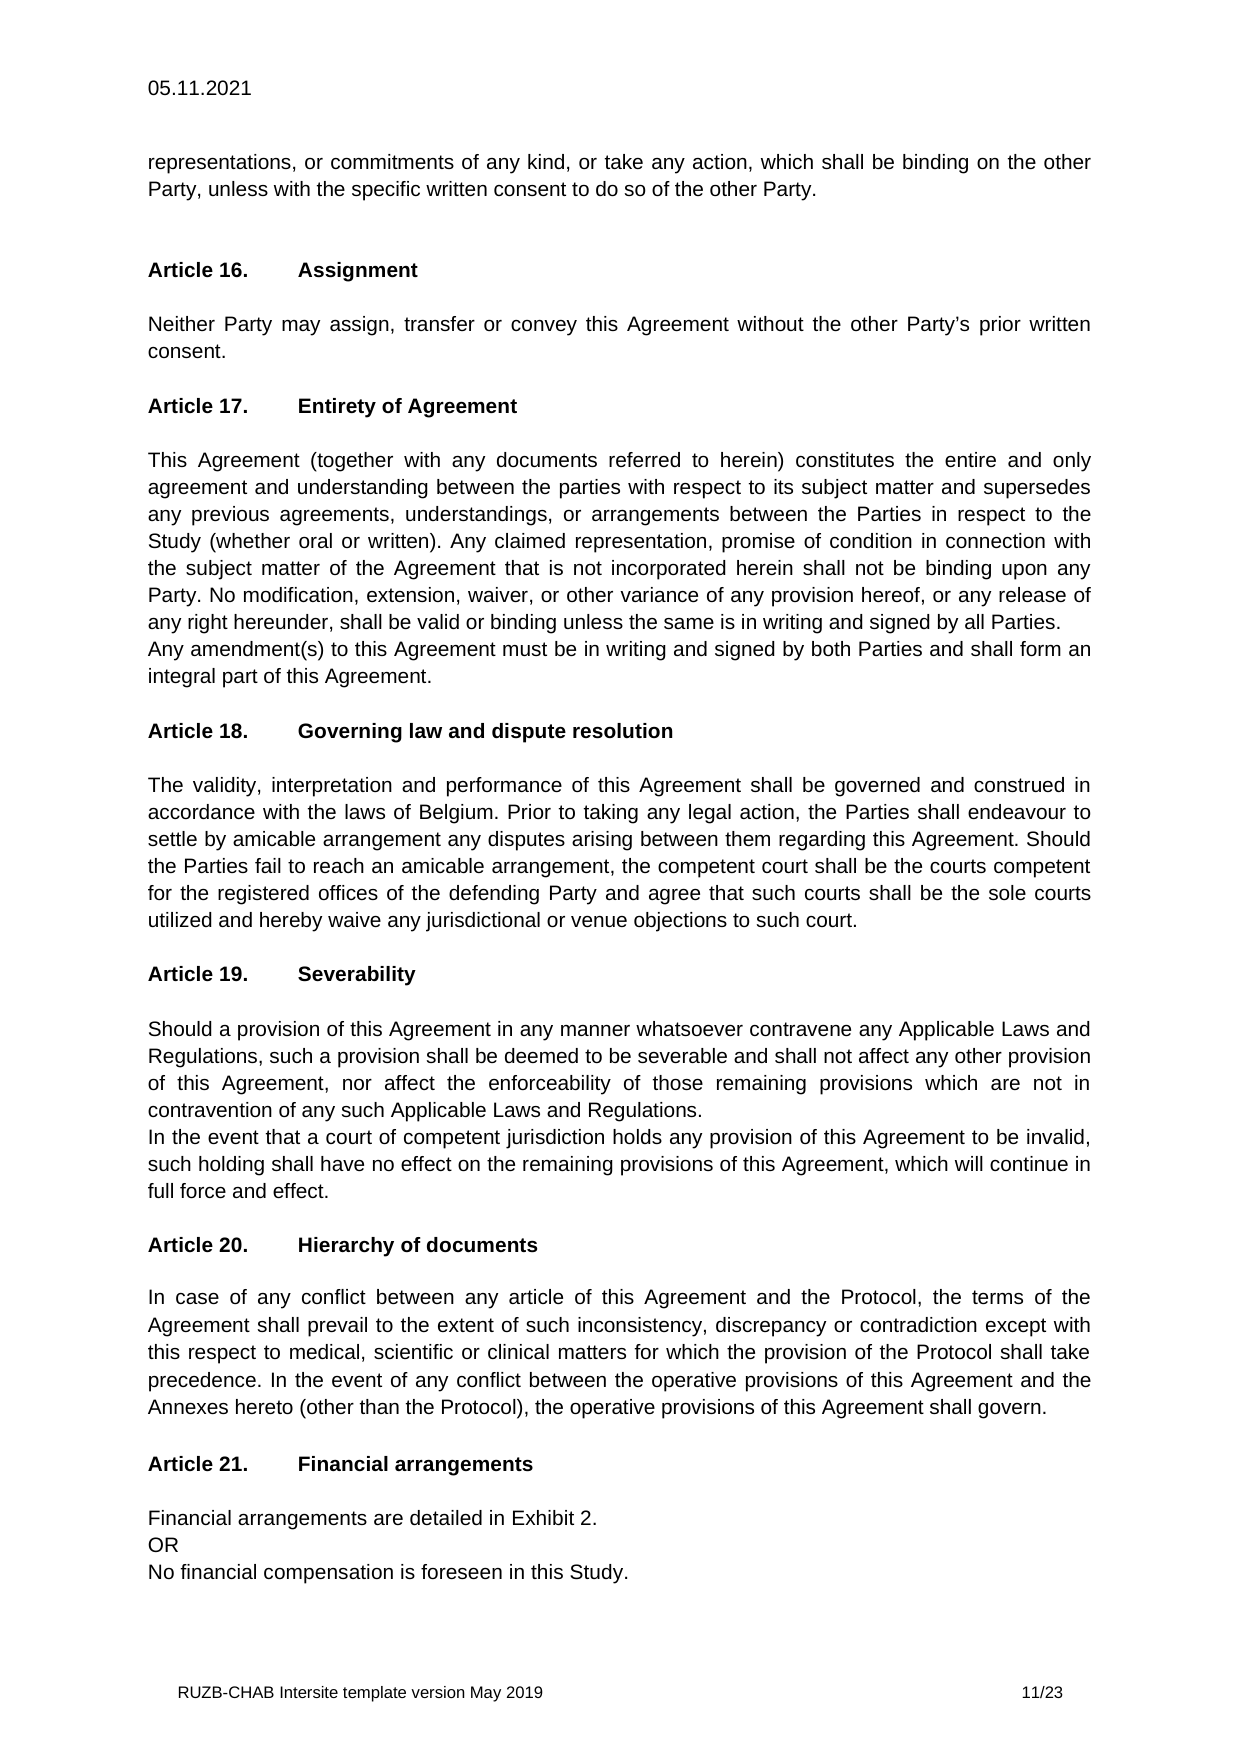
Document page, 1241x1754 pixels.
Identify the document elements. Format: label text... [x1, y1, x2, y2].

text Assignment [148, 256, 1092, 283]
list OR [148, 1531, 1092, 1558]
text Should a provision of this Agreement in any manner whatsoever contravene any Applicable Laws and Regulations, such a provision shall be deemed to be severable and shall not affect any other provision of this Agreement, nor affect the enforceability of those remaining provisions which are not in contravention of any such Applicable Laws and Regulations. [148, 1014, 1092, 1123]
text This Agreement (together with any documents referred to herein) constitutes the entire and only agreement and understanding between the parties with respect to its subject matter and supersedes any previous agreements, understandings, or arrangements between the Parties in respect to the Study (whether oral or written). Any claimed representation, promise of condition in connection with the subject matter of the Agreement that is not incorporated herein shall not be binding upon any Party. No modification, extension, waiver, or other variance of any provision hereof, or any release of any right hereunder, shall be valid or binding unless the same is in writing and signed by all Parties. [148, 446, 1092, 635]
text Entirety of Agreement [148, 391, 1092, 418]
text Severability [148, 960, 1092, 987]
list Financial arrangements are detailed in Exhibit 2. [148, 1504, 1092, 1531]
text Financial arrangements [148, 1450, 1092, 1477]
list No financial compensation is foreseen in this Study. [148, 1558, 1092, 1585]
text Governing law and dispute resolution [148, 716, 1092, 743]
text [148, 148, 1092, 202]
text Hierarchy of documents [148, 1231, 1092, 1258]
text The validity, interpretation and performance of this Agreement shall be governed and construed in accordance with the laws of . Prior to taking any legal action, the Parties shall endeavour to settle by amicable arrangement any disputes arising between them regarding this Agreement. Should the Parties fail to reach an amicable arrangement, the competent court shall be the courts competent for the registered offices of the defending Party and agree that such courts shall be the sole courts utilized and hereby waive any jurisdictional or venue objections to such court. [148, 771, 1092, 933]
text In case of any conflict between any article of this Agreement and the Protocol, the terms of the Agreement shall prevail to the extent of such inconsistency, discrepancy or contradiction except with this respect to medical, scientific or clinical matters for which the provision of the Protocol shall take precedence. In the event of any conflict between the operative provisions of this Agreement and the Annexes hereto (other than the Protocol), the operative provisions of this Agreement shall govern. [148, 1285, 1092, 1419]
text Any amendment(s) to this Agreement must be in writing and signed by both Parties and shall form an integral part of this Agreement. [148, 635, 1092, 689]
text In the event that a court of competent jurisdiction holds any provision of this Agreement to be invalid, such holding shall have no effect on the remaining provisions of this Agreement, which will continue in full force and effect. [148, 1123, 1092, 1204]
text Neither Party may assign, transfer or convey this Agreement without the other Party’s prior written consent. [148, 310, 1092, 364]
